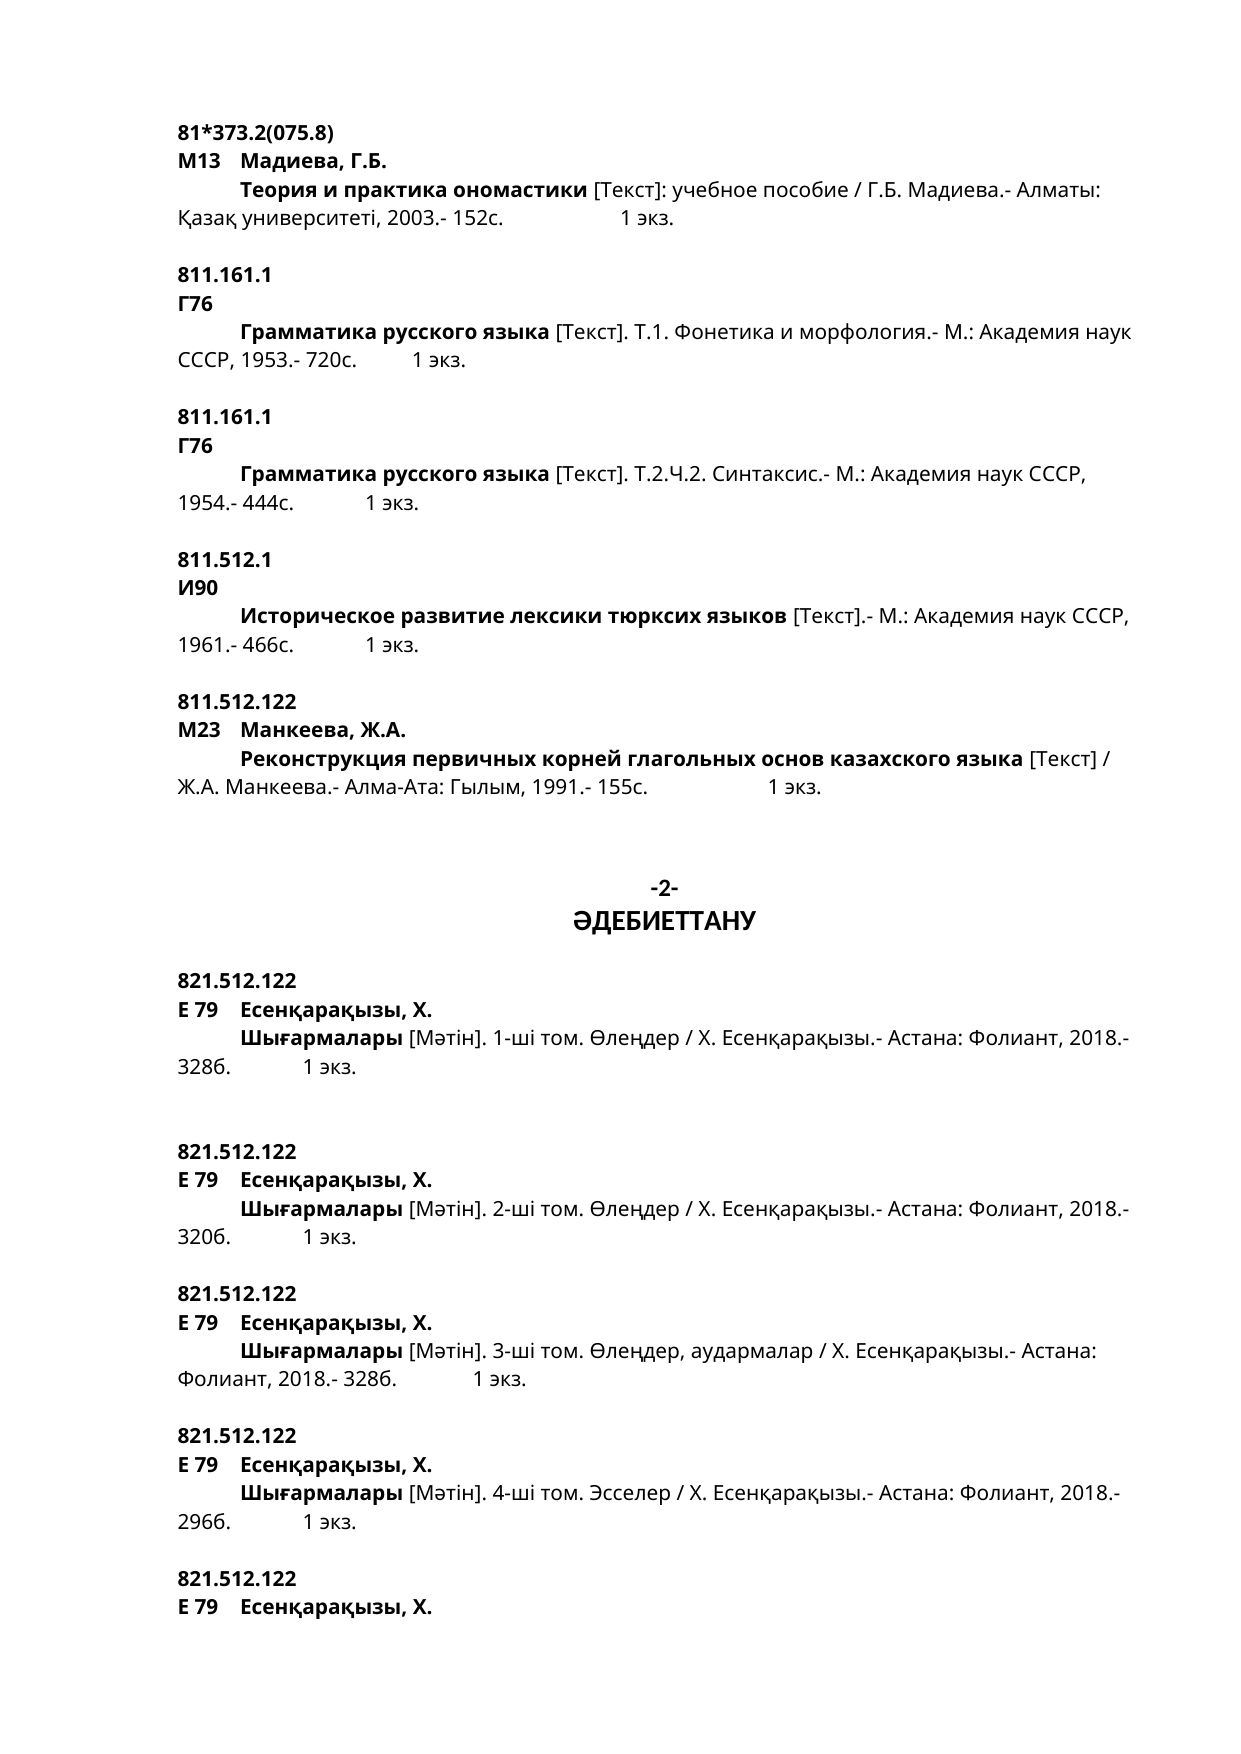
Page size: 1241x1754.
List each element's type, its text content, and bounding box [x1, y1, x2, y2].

text 821.512.122 [177, 1279, 1152, 1308]
text Историческое развитие лексики тюрксих языков [Текст].- М.: Академия наук СССР, 1961.- 466с. 1 экз. [177, 602, 1152, 658]
text 821.512.122 [177, 966, 1152, 995]
text Теория и практика ономастики [Текст]: учебное пособие / Г.Б. Мадиева.- Алматы: Қазақ университеті, 2003.- 152с. 1 экз. [177, 175, 1152, 232]
text ӘДЕБИЕТТАНУ [177, 902, 1152, 938]
text 821.512.122 [177, 1421, 1152, 1450]
text Шығармалары [Мәтін]. 2-ші том. Өлеңдер / Х. Есенқарақызы.- Астана: Фолиант, 2018.- 320б. 1 экз. [177, 1194, 1152, 1251]
text М23 Манкеева, Ж.А. [177, 715, 1152, 744]
text 821.512.122 [177, 1137, 1152, 1166]
text Реконструкция первичных корней глагольных основ казахского языка [Текст] / Ж.А. Манкеева.- Алма-Ата: Гылым, 1991.- 155с. 1 экз. [177, 744, 1152, 801]
text Е 79 Есенқарақызы, Х. [177, 995, 1152, 1023]
text 811.512.122 [177, 687, 1152, 715]
text Грамматика русского языка [Текст]. Т.1. Фонетика и морфология.- М.: Академия наук СССР, 1953.- 720с. 1 экз. [177, 317, 1152, 374]
text Грамматика русского языка [Текст]. Т.2.Ч.2. Синтаксис.- М.: Академия наук СССР, 1954.- 444с. 1 экз. [177, 459, 1152, 516]
text 81*373.2(075.8) [177, 118, 1152, 147]
text Г76 [177, 289, 1152, 317]
text Шығармалары [Мәтін]. 3-ші том. Өлеңдер, аудармалар / Х. Есенқарақызы.- Астана: Фолиант, 2018.- 328б. 1 экз. [177, 1336, 1152, 1393]
text Е 79 Есенқарақызы, Х. [177, 1166, 1152, 1194]
text Шығармалары [Мәтін]. 4-ші том. Эсселер / Х. Есенқарақызы.- Астана: Фолиант, 2018.- 296б. 1 экз. [177, 1478, 1152, 1535]
text Е 79 Есенқарақызы, Х. [177, 1308, 1152, 1336]
text 811.512.1 [177, 545, 1152, 573]
text Е 79 Есенқарақызы, Х. [177, 1592, 1152, 1621]
text Шығармалары [Мәтін]. 1-ші том. Өлеңдер / Х. Есенқарақызы.- Астана: Фолиант, 2018.- 328б. 1 экз. [177, 1023, 1152, 1080]
text 811.161.1 [177, 260, 1152, 289]
text 811.161.1 [177, 402, 1152, 431]
text И90 [177, 573, 1152, 602]
text М13 Мадиева, Г.Б. [177, 147, 1152, 175]
text -2- [177, 872, 1152, 902]
text Е 79 Есенқарақызы, Х. [177, 1450, 1152, 1478]
text 821.512.122 [177, 1564, 1152, 1592]
text Г76 [177, 431, 1152, 459]
